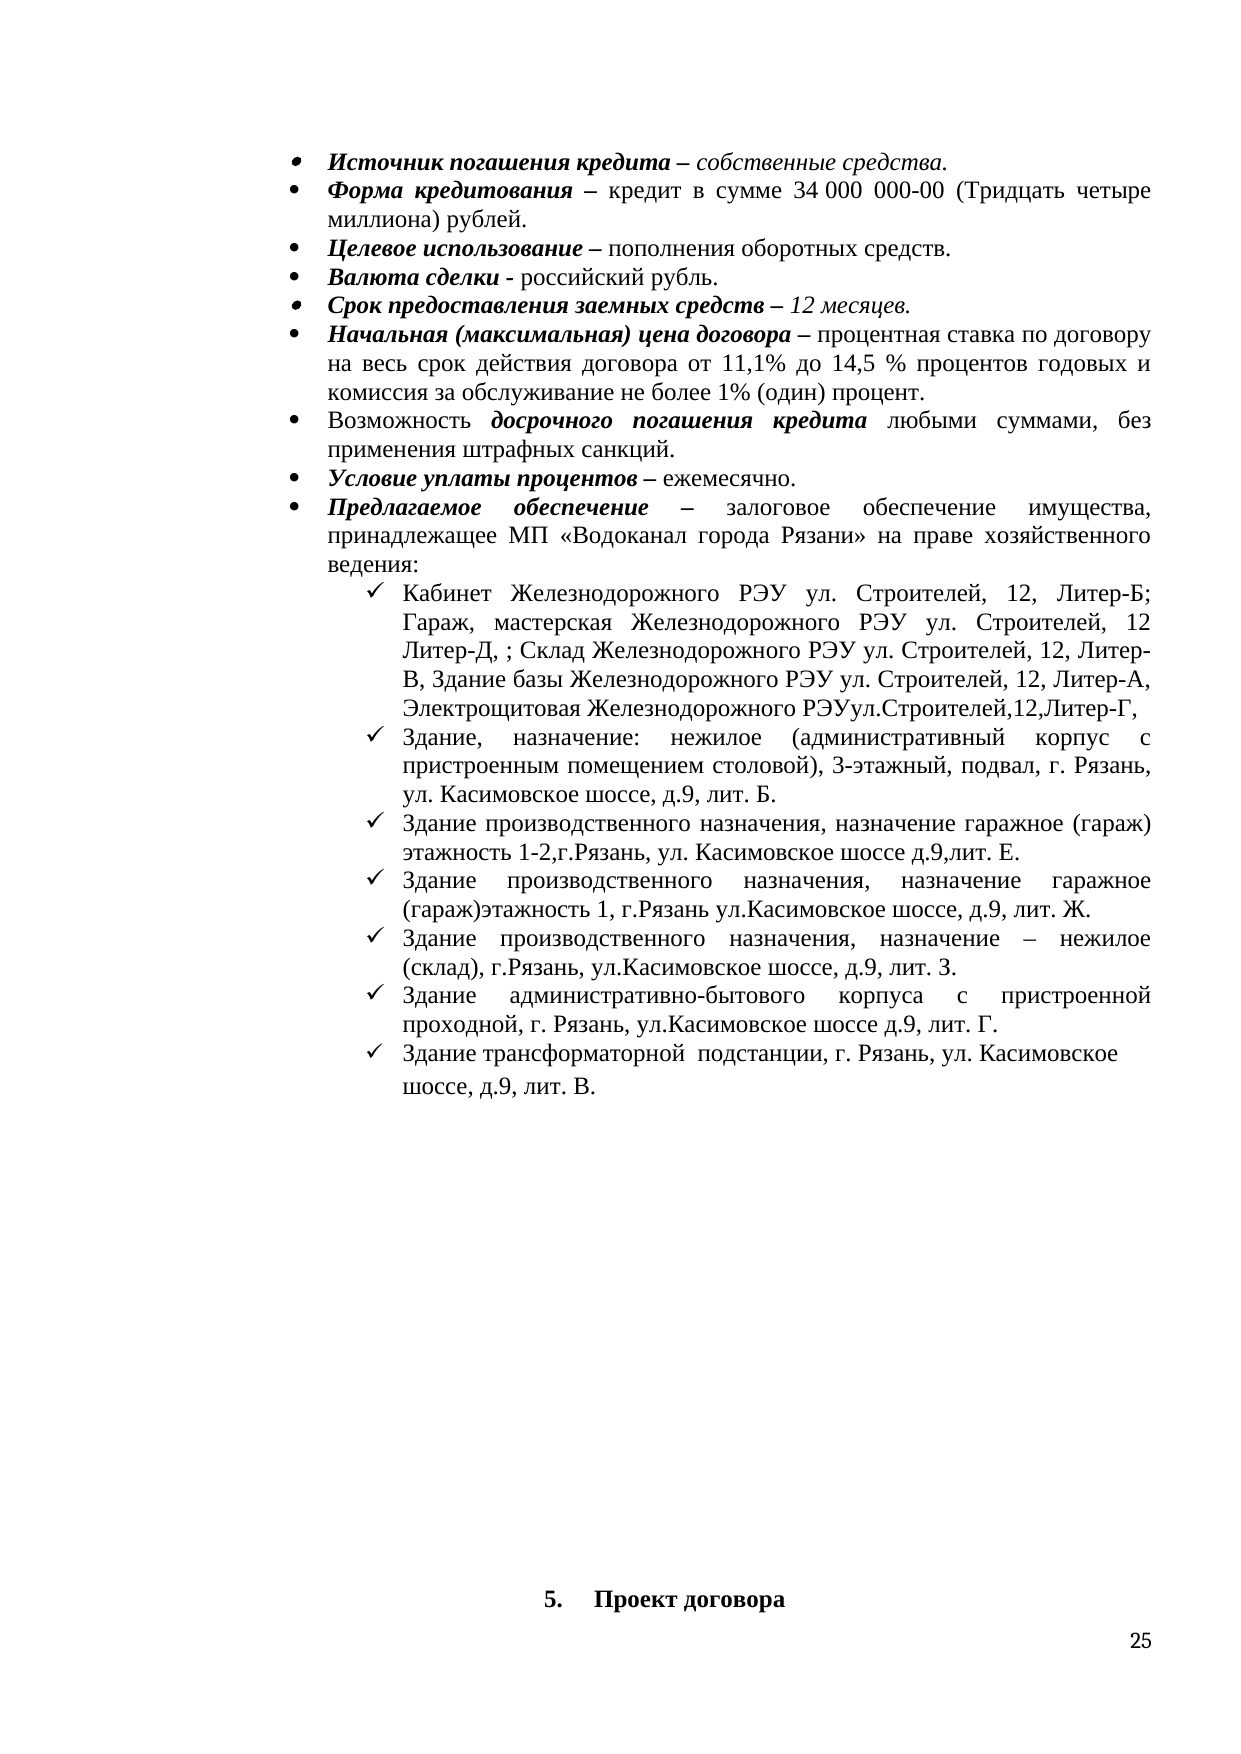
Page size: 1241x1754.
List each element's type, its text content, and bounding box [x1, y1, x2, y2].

list Валюта сделки - российский рубль. [290, 262, 1152, 291]
list Кабинет Железнодорожного РЭУ ул. Строителей, 12, Литер-Б; Гараж, мастерская Железнодорожного РЭУ ул. Строителей, 12 Литер-Д, ; Склад Железнодорожного РЭУ ул. Строителей, 12, Литер-В, Здание базы Железнодорожного РЭУ ул. Строителей, 12, Литер-А, Электрощитовая Железнодорожного РЭУул.Строителей,12,Литер-Г, [365, 578, 1152, 722]
list Здание трансформаторной подстанции, г. Рязань, ул. Касимовское шоссе, д.9, лит. В. [365, 1038, 1152, 1100]
list Предлагаемое обеспечение – залоговое обеспечение имущества, принадлежащее МП «Водоканал города Рязани» на праве хозяйственного ведения: [290, 492, 1152, 578]
list Целевое использование – пополнения оборотных средств. [290, 233, 1152, 262]
list Возможность досрочного погашения кредита любыми суммами, без применения штрафных санкций. [290, 406, 1152, 463]
list Источник погашения кредита – собственные средства. [290, 147, 1152, 176]
list Условие уплаты процентов – ежемесячно. [290, 463, 1152, 492]
list Здание производственного назначения, назначение гаражное (гараж) этажность 1-2,г.Рязань, ул. Касимовское шоссе д.9,лит. Е. [365, 808, 1152, 866]
list Здание административно-бытового корпуса с пристроенной проходной, г. Рязань, ул.Касимовское шоссе д.9, лит. Г. [365, 981, 1152, 1038]
list Здание производственного назначения, назначение – нежилое (склад), г.Рязань, ул.Касимовское шоссе, д.9, лит. З. [365, 923, 1152, 981]
list Начальная (максимальная) цена договора – процентная ставка по договору на весь срок действия договора от 11,1% до 14,5 % процентов годовых и комиссия за обслуживание не более 1% (один) процент. [290, 319, 1152, 406]
list Форма кредитования – кредит в сумме 34 000 000-00 (Тридцать четыре миллиона) рублей. [290, 176, 1152, 233]
list Проект договора [177, 1584, 1152, 1613]
list Здание, назначение: нежилое (административный корпус с пристроенным помещением столовой), 3-этажный, подвал, г. Рязань, ул. Касимовское шоссе, д.9, лит. Б. [365, 722, 1152, 808]
list Срок предоставления заемных средств – 12 месяцев. [290, 291, 1152, 319]
list Здание производственного назначения, назначение гаражное (гараж)этажность 1, г.Рязань ул.Касимовское шоссе, д.9, лит. Ж. [365, 866, 1152, 923]
